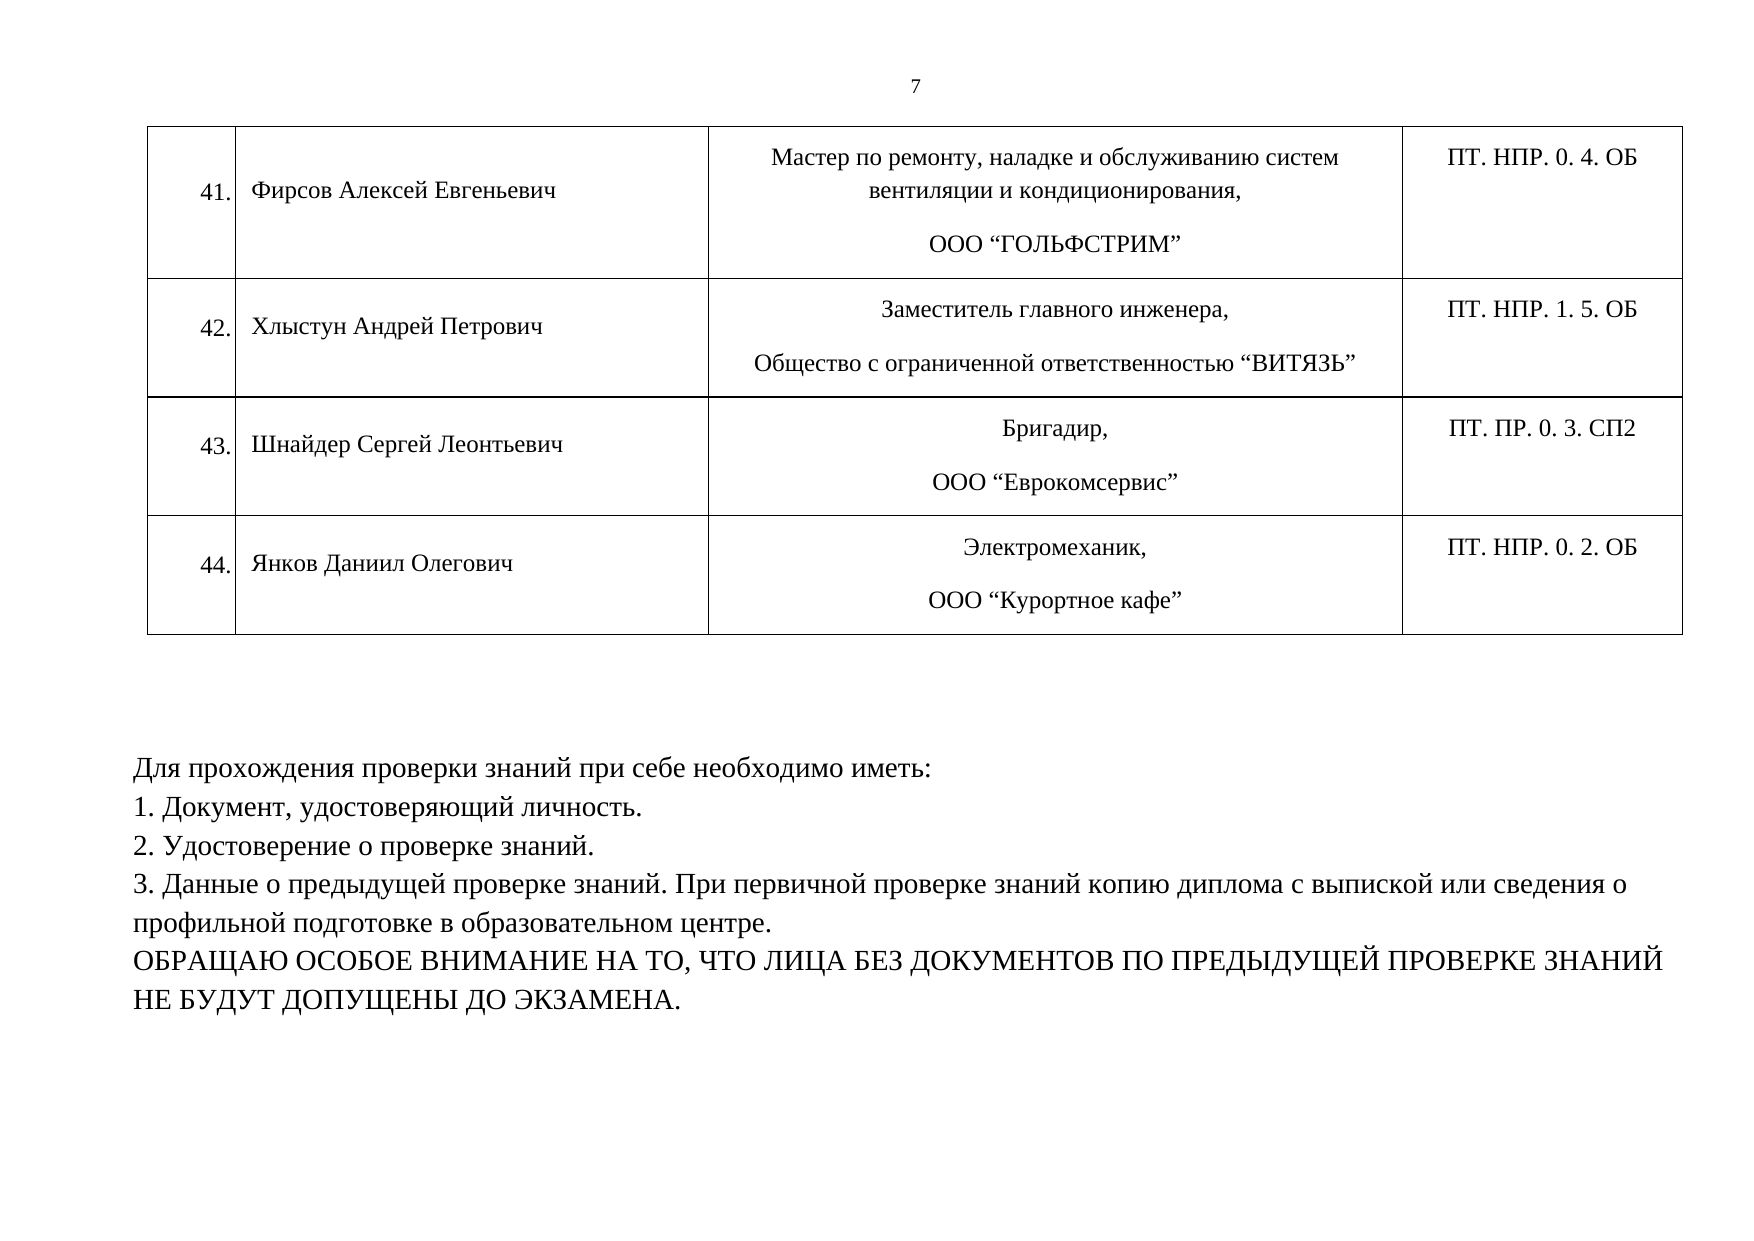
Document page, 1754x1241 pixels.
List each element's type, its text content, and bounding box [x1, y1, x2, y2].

table_cell Фирсов Алексей Евгеньевич [236, 127, 708, 278]
table_cell [148, 516, 235, 634]
table_cell ПТ. НПР. 0. 4. ОБ [1403, 127, 1682, 278]
text 2. Удостоверение о проверке знаний. [133, 828, 1698, 861]
table_cell Янков Даниил Олегович [236, 516, 708, 634]
text 3. Данные о предыдущей проверке знаний. При первичной проверке знаний копию диплома с выпиской или сведения о профильной подготовке в образовательном центре. [133, 866, 1698, 938]
text 1. Документ, удостоверяющий личность. [133, 789, 1698, 823]
text ОБРАЩАЮ ОСОБОЕ ВНИМАНИЕ НА ТО, ЧТО ЛИЦА БЕЗ ДОКУМЕНТОВ ПО ПРЕДЫДУЩЕЙ ПРОВЕРКЕ ЗНАНИЙ НЕ БУДУТ ДОПУЩЕНЫ ДО ЭКЗАМЕНА. [133, 943, 1698, 1015]
table_cell Шнайдер Сергей Леонтьевич [236, 398, 708, 515]
table_cell [148, 279, 235, 396]
table_cell [148, 398, 235, 515]
table_cell ПТ. НПР. 0. 2. ОБ [1403, 516, 1682, 634]
table_cell Хлыстун Андрей Петрович [236, 279, 708, 396]
table_cell Электромеханик, ООО “Курортное кафе” [709, 516, 1402, 634]
table_cell Бригадир, ООО “Еврокомсервис” [709, 398, 1402, 515]
text Для прохождения проверки знаний при себе необходимо иметь: [133, 751, 1698, 784]
table_cell ПТ. НПР. 1. 5. ОБ [1403, 279, 1682, 396]
table_cell [148, 127, 235, 278]
table_cell Мастер по ремонту, наладке и обслуживанию систем вентиляции и кондиционирования, ООО “ГОЛЬФСТРИМ” [709, 127, 1402, 278]
table_cell ПТ. ПР. 0. 3. СП2 [1403, 398, 1682, 515]
table_cell Заместитель главного инженера, Общество с ограниченной ответственностью “ВИТЯЗЬ” [709, 279, 1402, 396]
